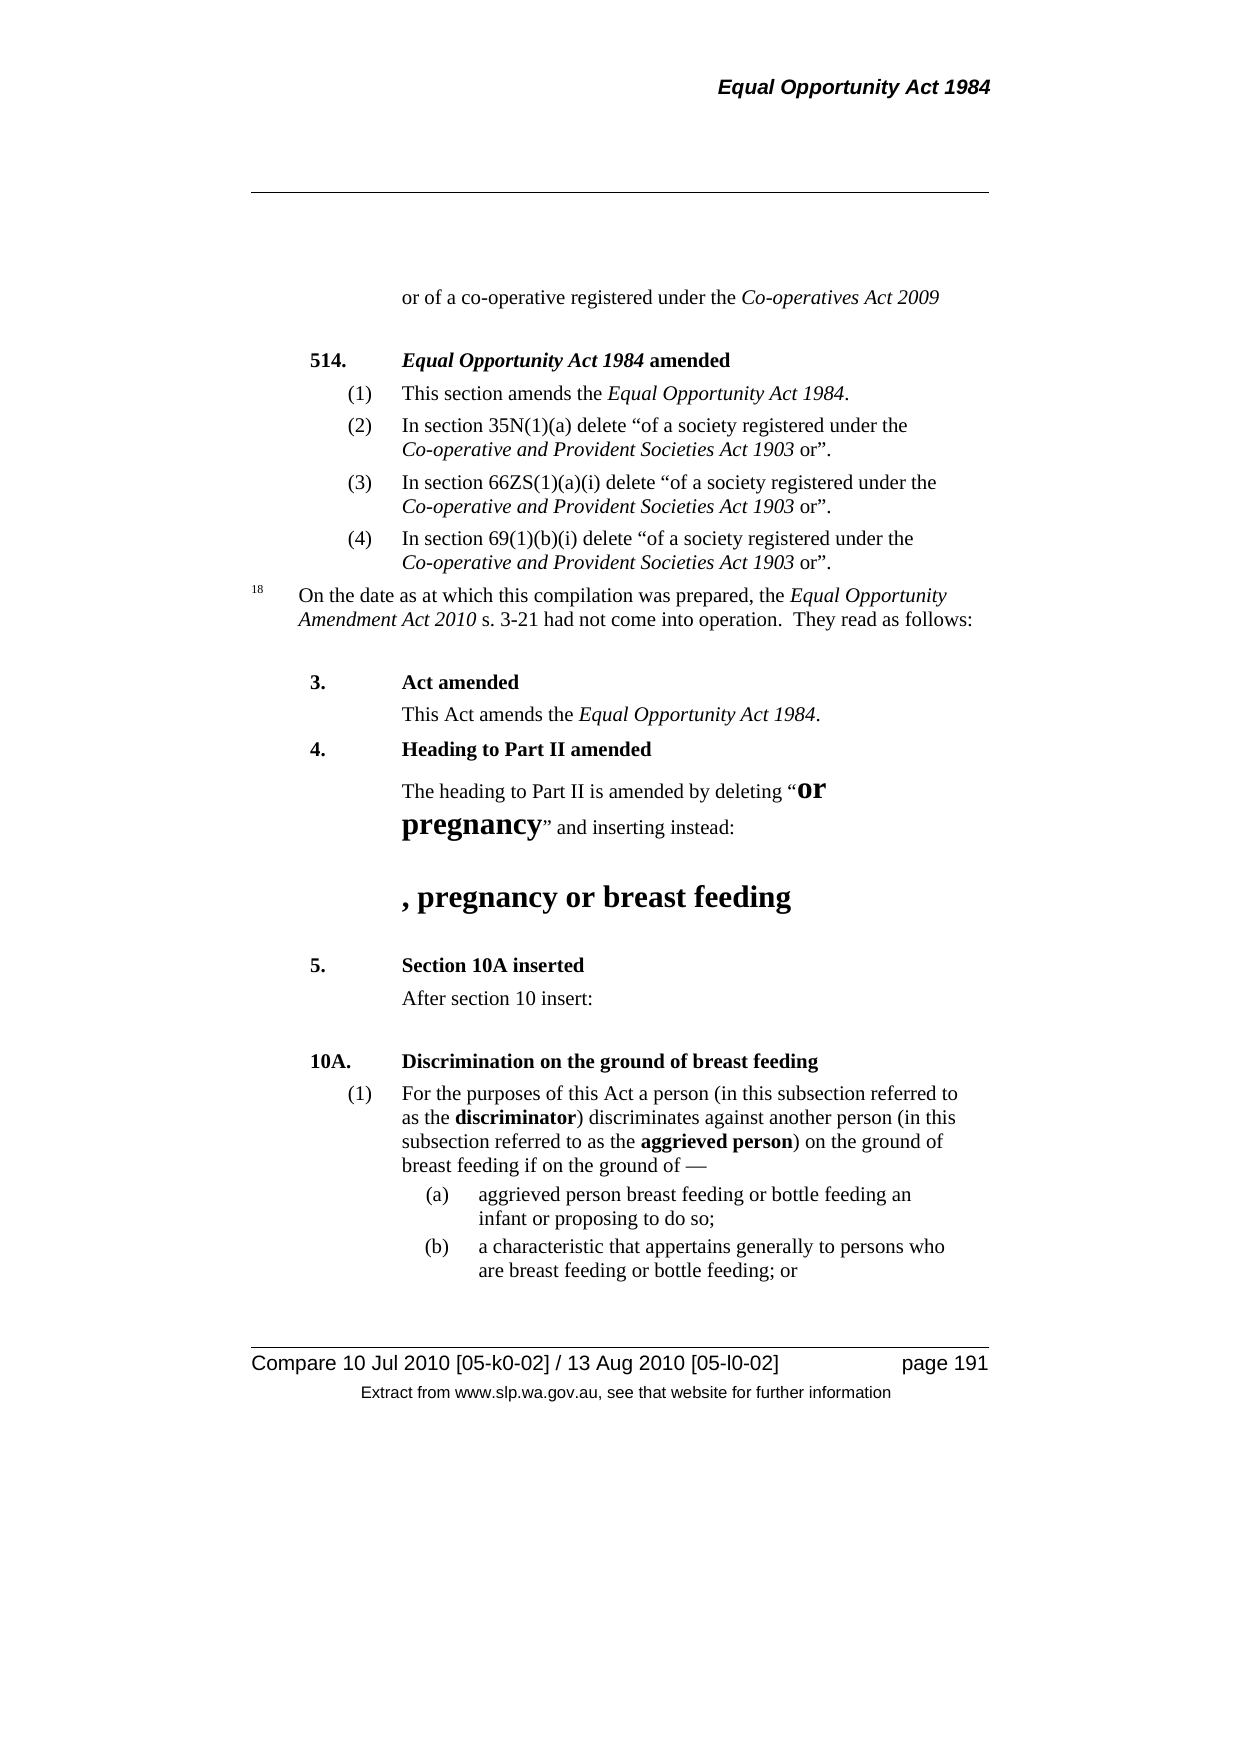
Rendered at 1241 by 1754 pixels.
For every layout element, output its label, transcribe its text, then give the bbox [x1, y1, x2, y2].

subtitle 3. Act amended [310, 670, 960, 694]
text 18 On the date as at which this compilation was prepared, the Equal Opportunity Amendment Act 2010 s. 3-21 had not come into operation. They read as follows: [251, 582, 989, 631]
text (1) This section amends the Equal Opportunity Act 1984. [313, 381, 960, 405]
text This Act amends the Equal Opportunity Act 1984. [313, 702, 960, 726]
text After section 10 insert: [313, 986, 960, 1009]
text , pregnancy or breast feeding [313, 878, 960, 914]
subtitle 10A. Discrimination on the ground of breast feeding [310, 1049, 960, 1073]
subtitle 5. Section 10A inserted [310, 953, 960, 977]
text (a) aggrieved person breast feeding or bottle feeding an infant or proposing to do so; [390, 1182, 960, 1230]
subtitle 514. Equal Opportunity Act 1984 amended [310, 348, 960, 372]
subtitle 4. Heading to Part II amended [310, 737, 960, 761]
text (3) In section 66ZS(1)(a)(i) delete “of a society registered under the Co-operative and Provident Societies Act 1903 or”. [313, 469, 960, 518]
text The heading to Part II is amended by deleting “or pregnancy” and inserting instead: [313, 769, 960, 841]
text (2) In section 35N(1)(a) delete “of a society registered under the Co-operative and Provident Societies Act 1903 or”. [313, 413, 960, 461]
text (1) For the purposes of this Act a person (in this subsection referred to as the discriminator) discriminates against another person (in this subsection referred to as the aggrieved person) on the ground of breast feeding if on the ground of — [313, 1081, 960, 1177]
text (4) In section 69(1)(b)(i) delete “of a society registered under the Co-operative and Provident Societies Act 1903 or”. [313, 526, 960, 574]
text (b) a characteristic that appertains generally to persons who are breast feeding or bottle feeding; or [390, 1234, 960, 1282]
text or of a co-operative registered under the Co-operatives Act 2009 [313, 285, 960, 309]
